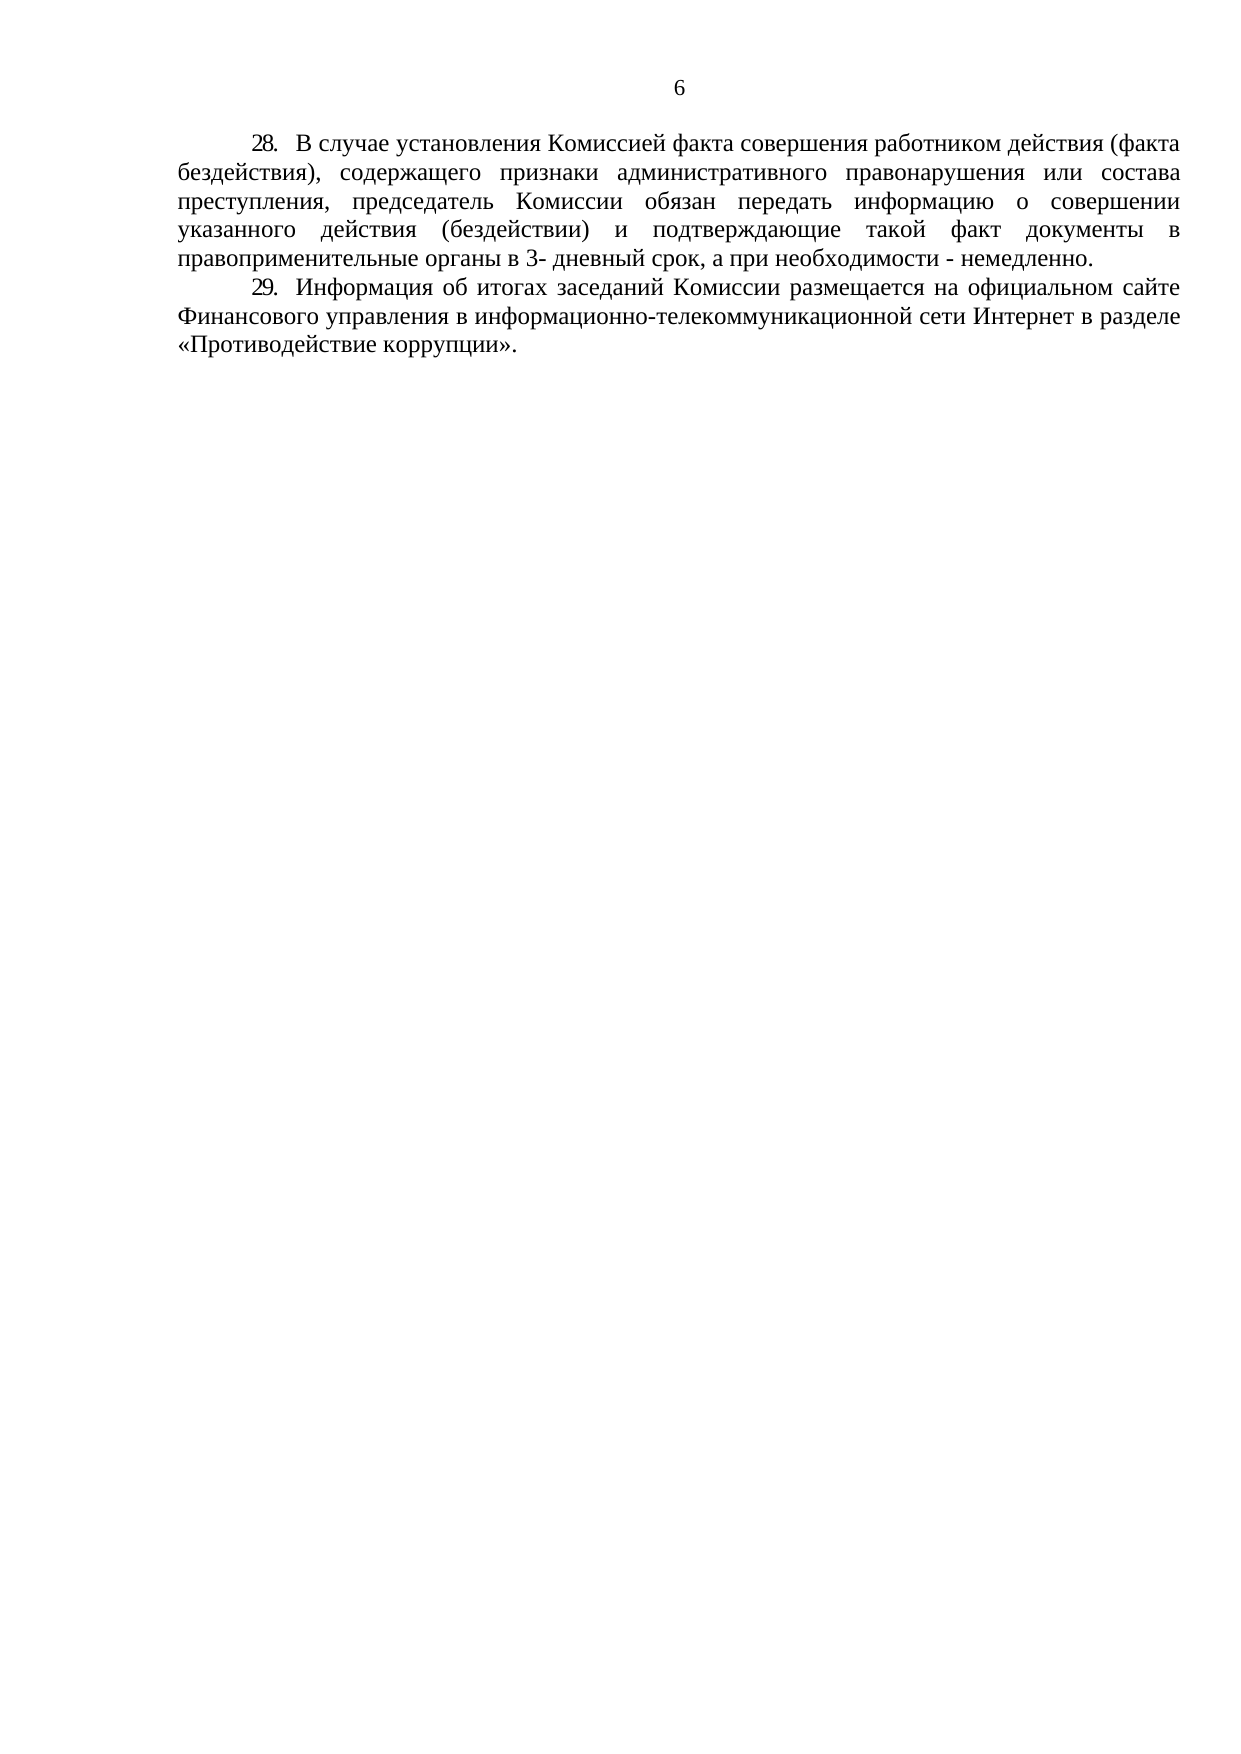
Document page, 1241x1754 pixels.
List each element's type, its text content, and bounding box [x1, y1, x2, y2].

list Информация об итогах заседаний Комиссии размещается на официальном сайте Финансового управления в информационно-телекоммуникационной сети Интернет в разделе «Противодействие коррупции». [177, 272, 1181, 358]
list В случае установления Комиссией факта совершения работником действия (факта бездействия), содержащего признаки административного правонарушения или состава преступления, председатель Комиссии обязан передать информацию о совершении указанного действия (бездействии) и подтверждающие такой факт документы в правоприменительные органы в 3- дневный срок, а при необходимости - немедленно. [177, 128, 1181, 272]
